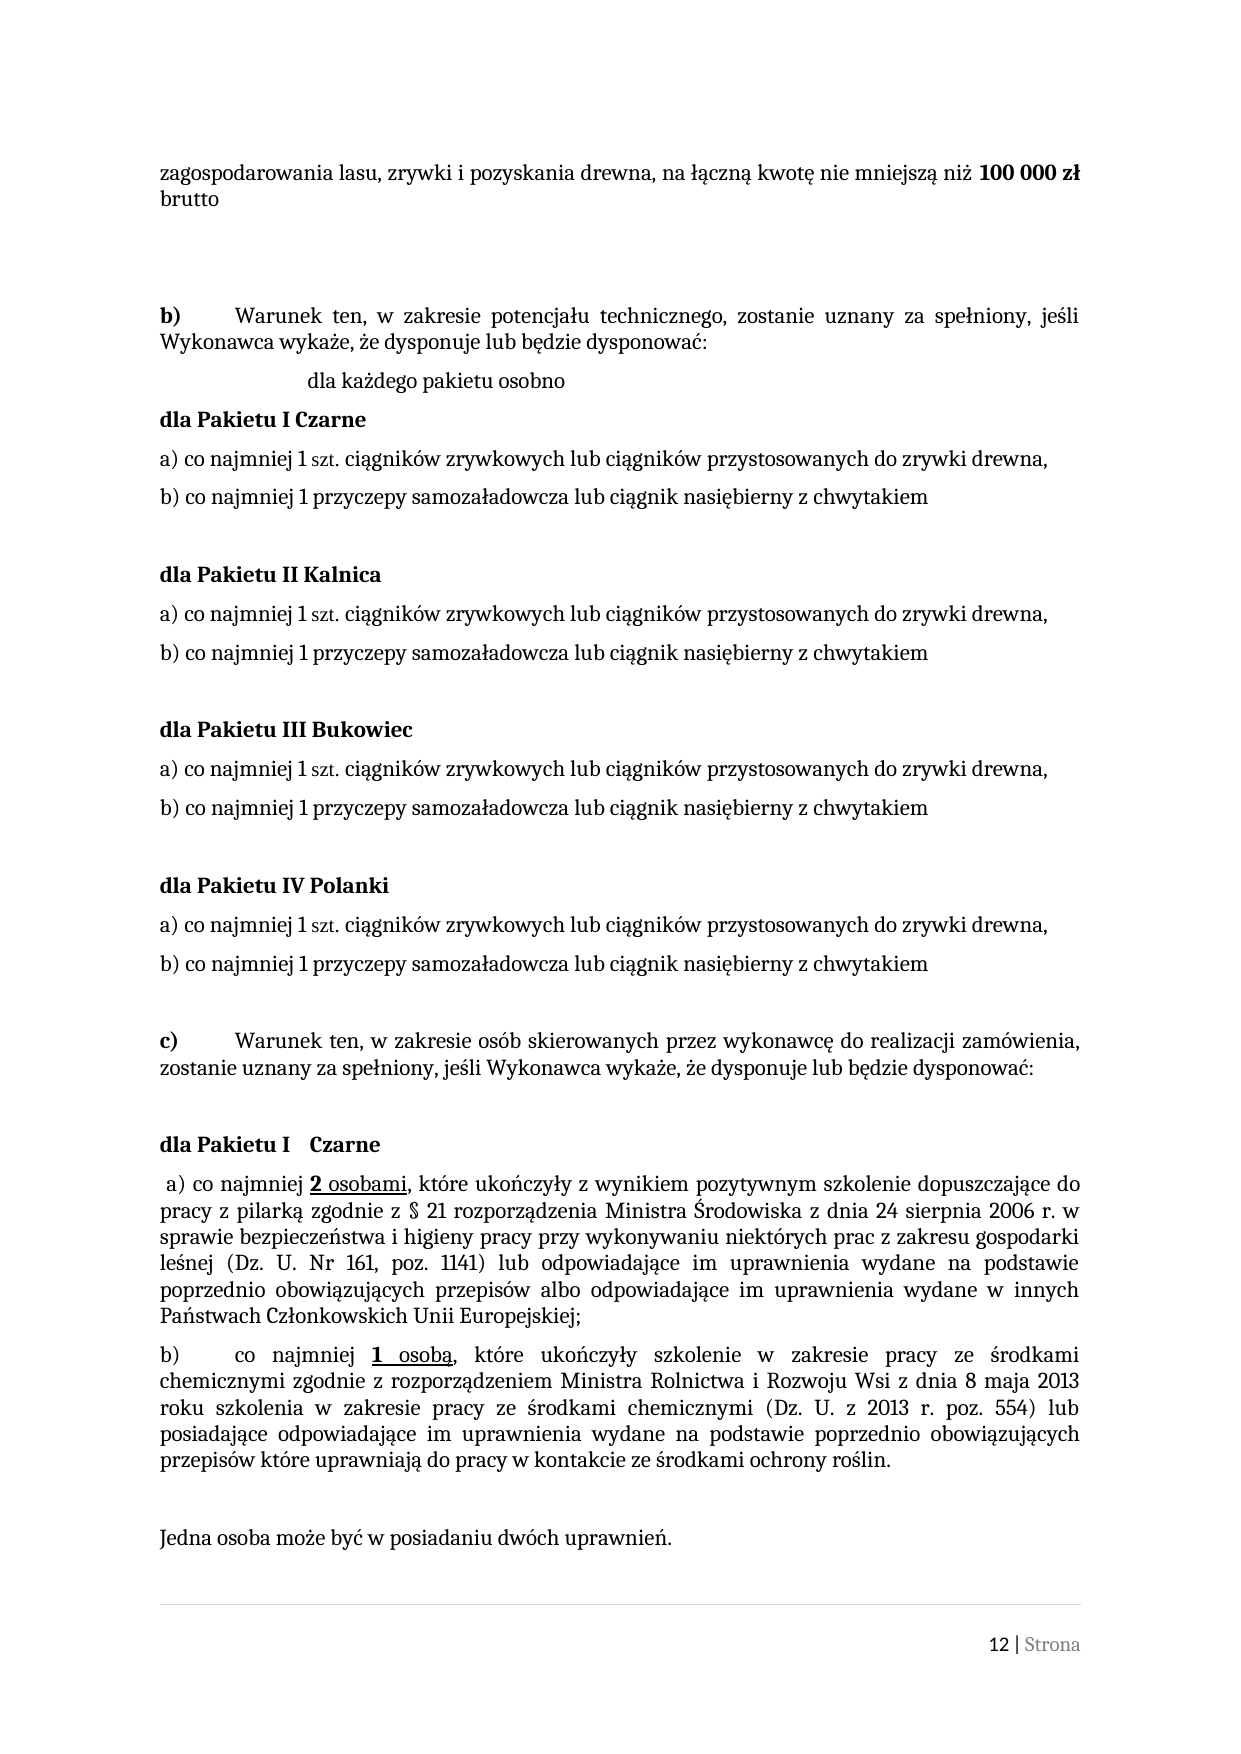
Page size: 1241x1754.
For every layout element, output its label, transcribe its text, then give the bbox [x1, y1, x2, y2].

text a) co najmniej 1 szt. ciągników zrywkowych lub ciągników przystosowanych do zrywki drewna, [159, 601, 1081, 627]
text dla każdego pakietu osobno [307, 368, 1081, 394]
text Jedna osoba może być w posiadaniu dwóch uprawnień. [159, 1525, 1081, 1551]
text a) co najmniej 1 szt. ciągników zrywkowych lub ciągników przystosowanych do zrywki drewna, [159, 445, 1081, 472]
text b) Warunek ten, w zakresie potencjału technicznego, zostanie uznany za spełniony, jeśli Wykonawca wykaże, że dysponuje lub będzie dysponować: [159, 302, 1081, 355]
text a) co najmniej 2 osobami, które ukończyły z wynikiem pozytywnym szkolenie dopuszczające do pracy z pilarką zgodnie z § 21 rozporządzenia Ministra Środowiska z dnia 24 sierpnia 2006 r. w sprawie bezpieczeństwa i higieny pracy przy wykonywaniu niektórych prac z zakresu gospodarki leśnej (Dz. U. Nr 161, poz. 1141) lub odpowiadające im uprawnienia wydane na podstawie poprzednio obowiązujących przepisów albo odpowiadające im uprawnienia wydane w innych Państwach Członkowskich Unii Europejskiej; [159, 1171, 1081, 1329]
text a) co najmniej 1 szt. ciągników zrywkowych lub ciągników przystosowanych do zrywki drewna, [159, 912, 1081, 938]
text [159, 159, 1081, 212]
text dla Pakietu IV Polanki [159, 873, 1081, 899]
text dla Pakietu I Czarne [159, 406, 1081, 433]
text dla Pakietu II Kalnica [159, 562, 1081, 588]
text b) co najmniej 1 przyczepy samozaładowcza lub ciągnik nasiębierny z chwytakiem [159, 950, 1081, 977]
text dla Pakietu I Czarne [159, 1132, 1081, 1158]
text b) co najmniej 1 przyczepy samozaładowcza lub ciągnik nasiębierny z chwytakiem [159, 795, 1081, 821]
text a) co najmniej 1 szt. ciągników zrywkowych lub ciągników przystosowanych do zrywki drewna, [159, 756, 1081, 782]
text dla Pakietu III Bukowiec [159, 717, 1081, 744]
text b) co najmniej 1 przyczepy samozaładowcza lub ciągnik nasiębierny z chwytakiem [159, 639, 1081, 666]
text b) co najmniej 1 przyczepy samozaładowcza lub ciągnik nasiębierny z chwytakiem [159, 484, 1081, 511]
text c) Warunek ten, w zakresie osób skierowanych przez wykonawcę do realizacji zamówienia, zostanie uznany za spełniony, jeśli Wykonawca wykaże, że dysponuje lub będzie dysponować: [159, 1028, 1081, 1081]
